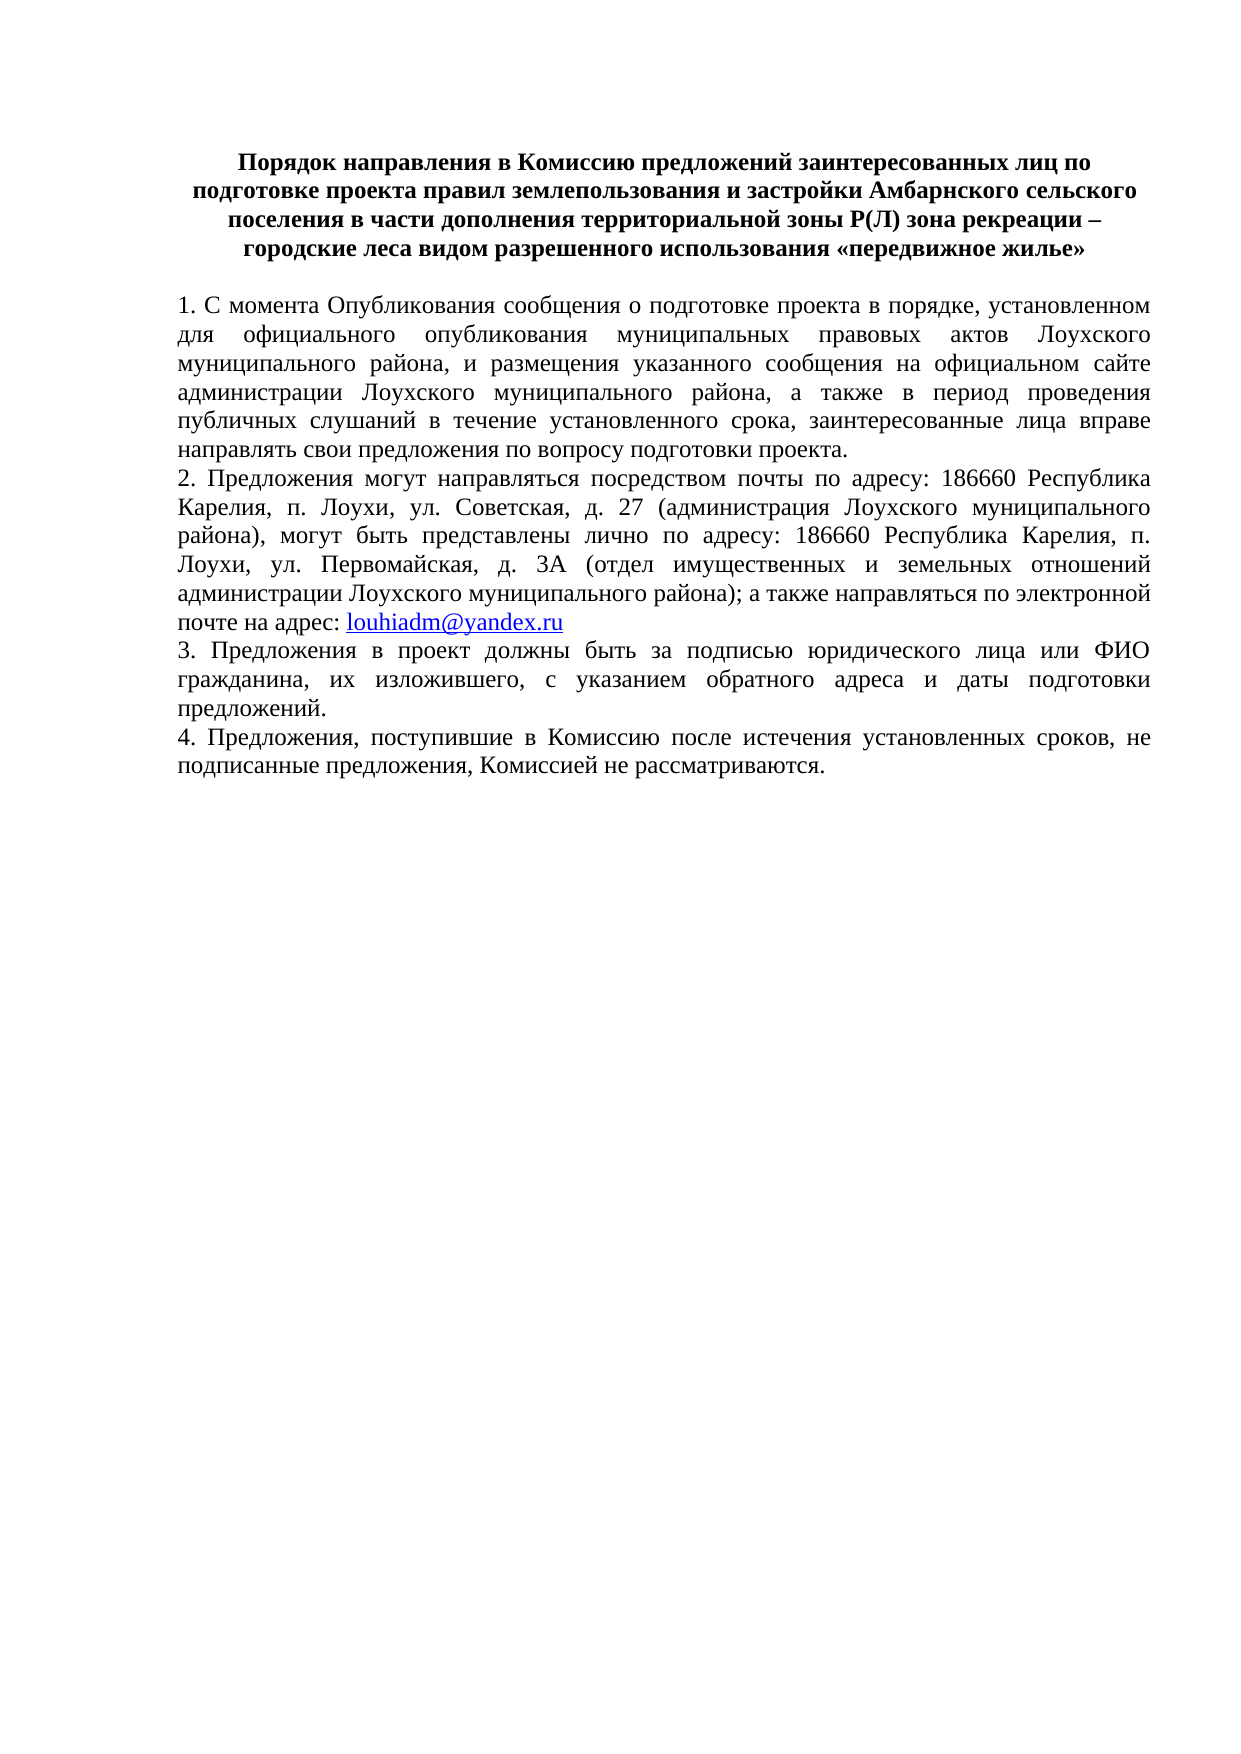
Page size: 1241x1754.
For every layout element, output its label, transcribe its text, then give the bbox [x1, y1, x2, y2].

text 4. Предложения, поступившие в Комиссию после истечения установленных сроков, не подписанные предложения, Комиссией не рассматриваются. [177, 722, 1152, 779]
text 2. Предложения могут направляться посредством почты по адресу: 186660 Республика Карелия, п. Лоухи, ул. Советская, д. 27 (администрация Лоухского муниципального района), могут быть представлены лично по адресу: 186660 Республика Карелия, п. Лоухи, ул. Первомайская, д. 3А (отдел имущественных и земельных отношений администрации Лоухского муниципального района); а также направляться по электронной почте на адрес: louhiadm@yandex.ru [177, 463, 1152, 636]
text Порядок направления в Комиссию предложений заинтересованных лиц по подготовке проекта правил землепользования и застройки Амбарнского сельского поселения в части дополнения территориальной зоны Р(Л) зона рекреации – городские леса видом разрешенного использования «передвижное жилье» [177, 147, 1152, 262]
text 3. Предложения в проект должны быть за подписью юридического лица или ФИО гражданина, их изложившего, с указанием обратного адреса и даты подготовки предложений. [177, 636, 1152, 722]
text 1. С момента Опубликования сообщения о подготовке проекта в порядке, установленном для официального опубликования муниципальных правовых актов Лоухского муниципального района, и размещения указанного сообщения на официальном сайте администрации Лоухского муниципального района, а также в период проведения публичных слушаний в течение установленного срока, заинтересованные лица вправе направлять свои предложения по вопросу подготовки проекта. [177, 291, 1152, 463]
